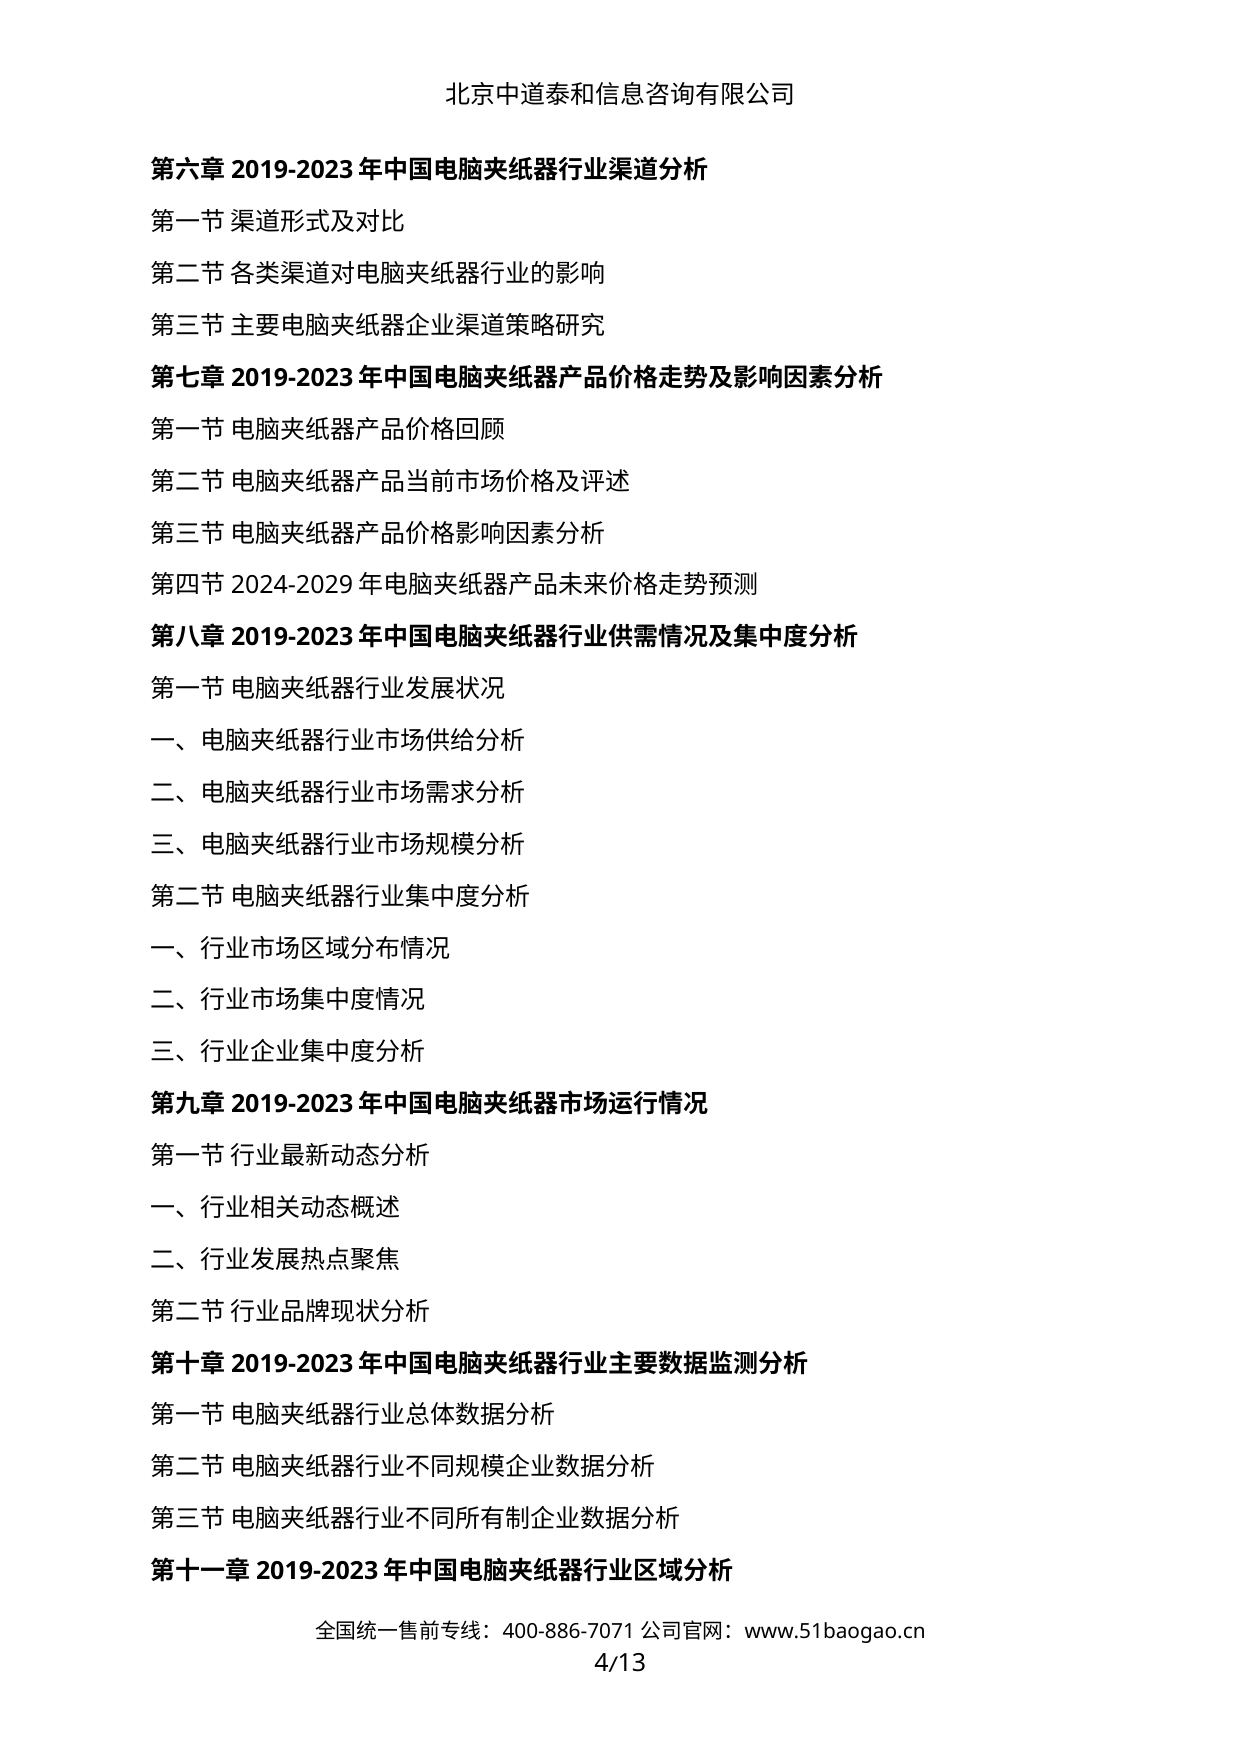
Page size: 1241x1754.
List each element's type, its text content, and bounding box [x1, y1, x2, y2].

text 第二节 电脑夹纸器产品当前市场价格及评述 [150, 461, 1090, 497]
text 二、行业发展热点聚焦 [150, 1239, 1090, 1276]
text 第八章 2019-2023年中国电脑夹纸器行业供需情况及集中度分析 [150, 617, 1090, 653]
text 一、行业相关动态概述 [150, 1187, 1090, 1224]
text 第一节 渠道形式及对比 [150, 202, 1090, 238]
text 第一节 电脑夹纸器产品价格回顾 [150, 409, 1090, 446]
text 二、电脑夹纸器行业市场需求分析 [150, 772, 1090, 809]
text 三、行业企业集中度分析 [150, 1032, 1090, 1068]
text 第三节 电脑夹纸器产品价格影响因素分析 [150, 513, 1090, 549]
text 第九章 2019-2023年中国电脑夹纸器市场运行情况 [150, 1084, 1090, 1120]
text 第十章 2019-2023年中国电脑夹纸器行业主要数据监测分析 [150, 1343, 1090, 1379]
text 第一节 行业最新动态分析 [150, 1136, 1090, 1172]
text 第四节 2024-2029年电脑夹纸器产品未来价格走势预测 [150, 565, 1090, 601]
text 第二节 各类渠道对电脑夹纸器行业的影响 [150, 254, 1090, 290]
text 第六章 2019-2023年中国电脑夹纸器行业渠道分析 [150, 150, 1090, 186]
text 第十一章 2019-2023年中国电脑夹纸器行业区域分析 [150, 1551, 1090, 1587]
text 第二节 行业品牌现状分析 [150, 1291, 1090, 1327]
text 第三节 主要电脑夹纸器企业渠道策略研究 [150, 306, 1090, 342]
text 第二节 电脑夹纸器行业不同规模企业数据分析 [150, 1447, 1090, 1483]
text 第三节 电脑夹纸器行业不同所有制企业数据分析 [150, 1499, 1090, 1535]
text 二、行业市场集中度情况 [150, 980, 1090, 1016]
text 一、电脑夹纸器行业市场供给分析 [150, 721, 1090, 757]
text 第一节 电脑夹纸器行业发展状况 [150, 669, 1090, 705]
text 一、行业市场区域分布情况 [150, 928, 1090, 964]
text 第七章 2019-2023年中国电脑夹纸器产品价格走势及影响因素分析 [150, 357, 1090, 394]
text 第一节 电脑夹纸器行业总体数据分析 [150, 1395, 1090, 1431]
text 三、电脑夹纸器行业市场规模分析 [150, 824, 1090, 861]
text 第二节 电脑夹纸器行业集中度分析 [150, 876, 1090, 912]
